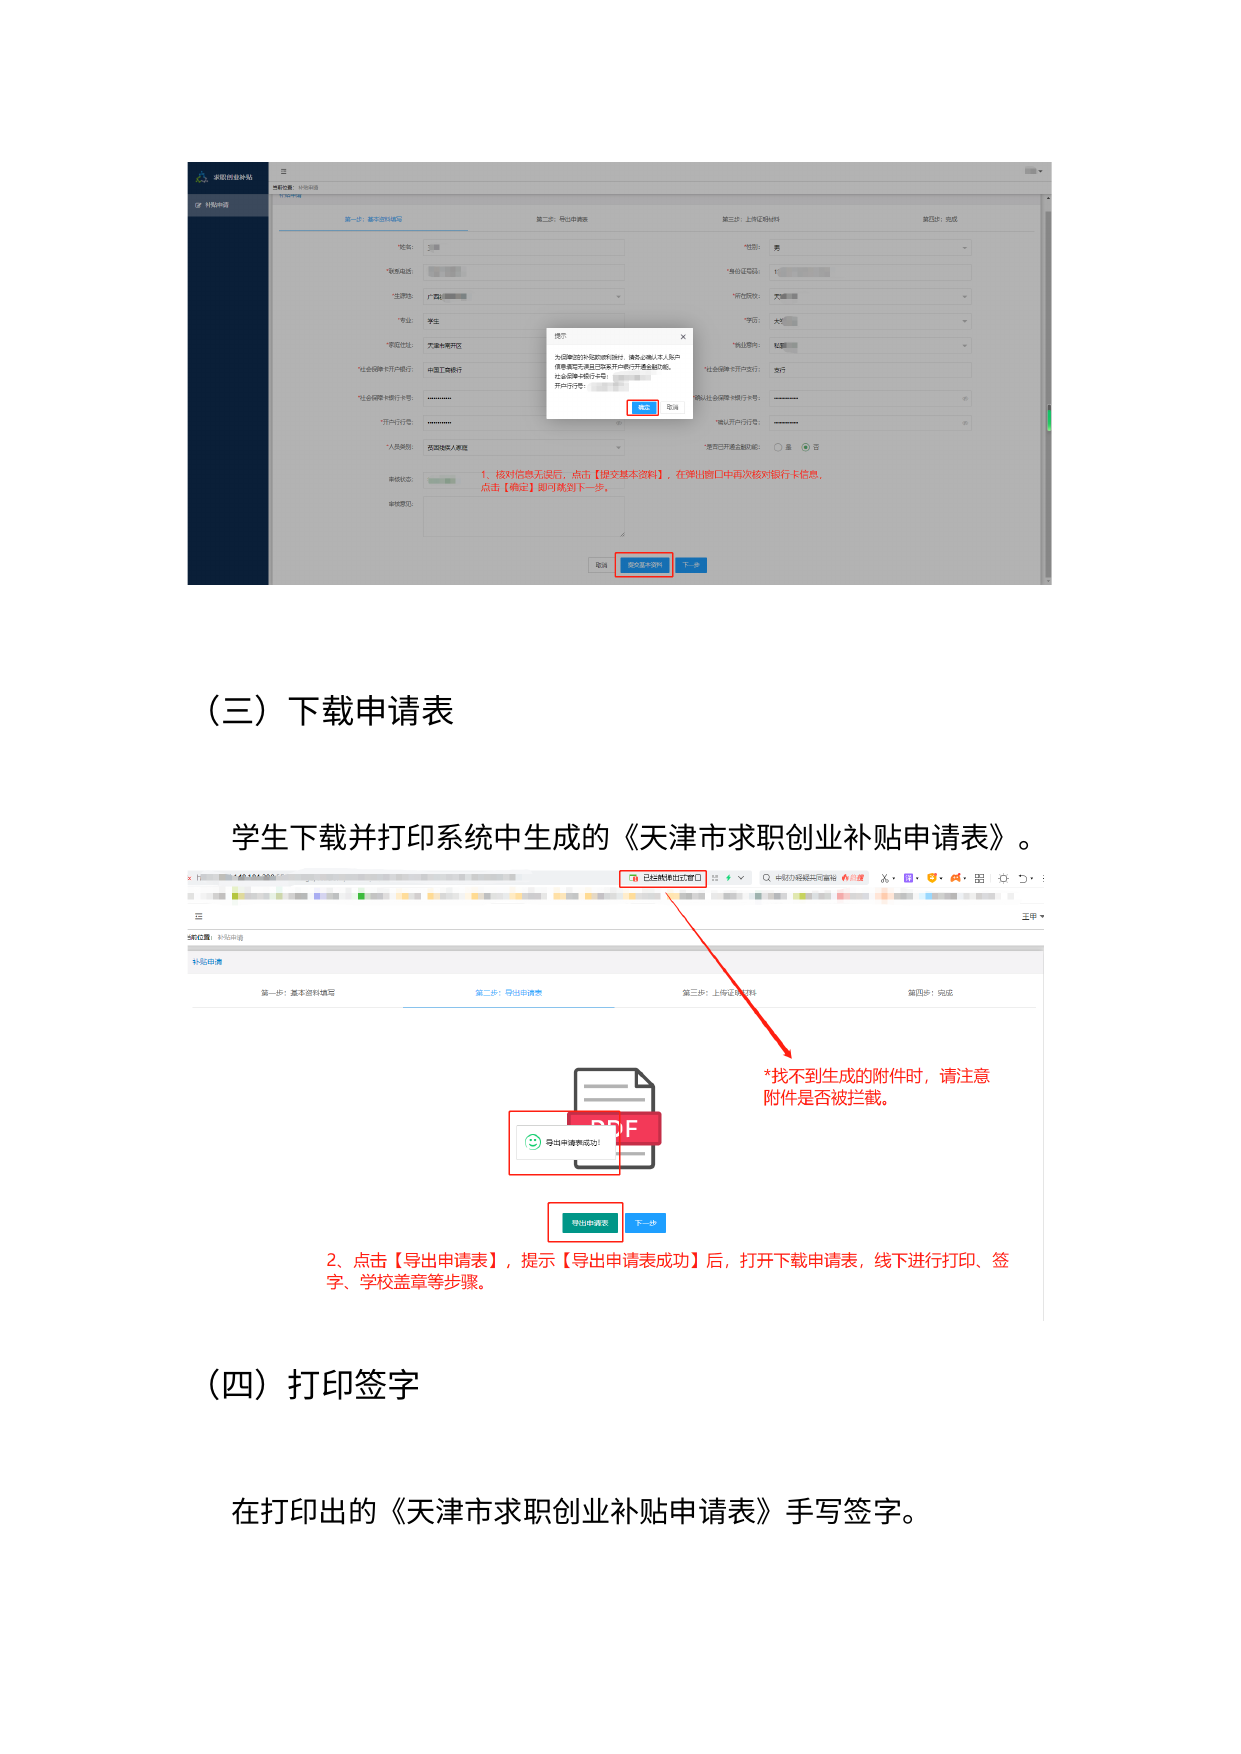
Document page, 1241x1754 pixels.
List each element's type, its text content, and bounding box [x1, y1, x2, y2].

text 在打印出的《天津市求职创业补贴申请表》手写签字。 [231, 1477, 1053, 1542]
picture [187, 162, 1052, 585]
picture [187, 868, 1044, 1321]
subtitle 打印签字 [187, 1350, 1053, 1415]
text 学生下载并打印系统中生成的《天津市求职创业补贴申请表》。 [231, 803, 1053, 868]
subtitle 下载申请表 [187, 677, 1053, 742]
